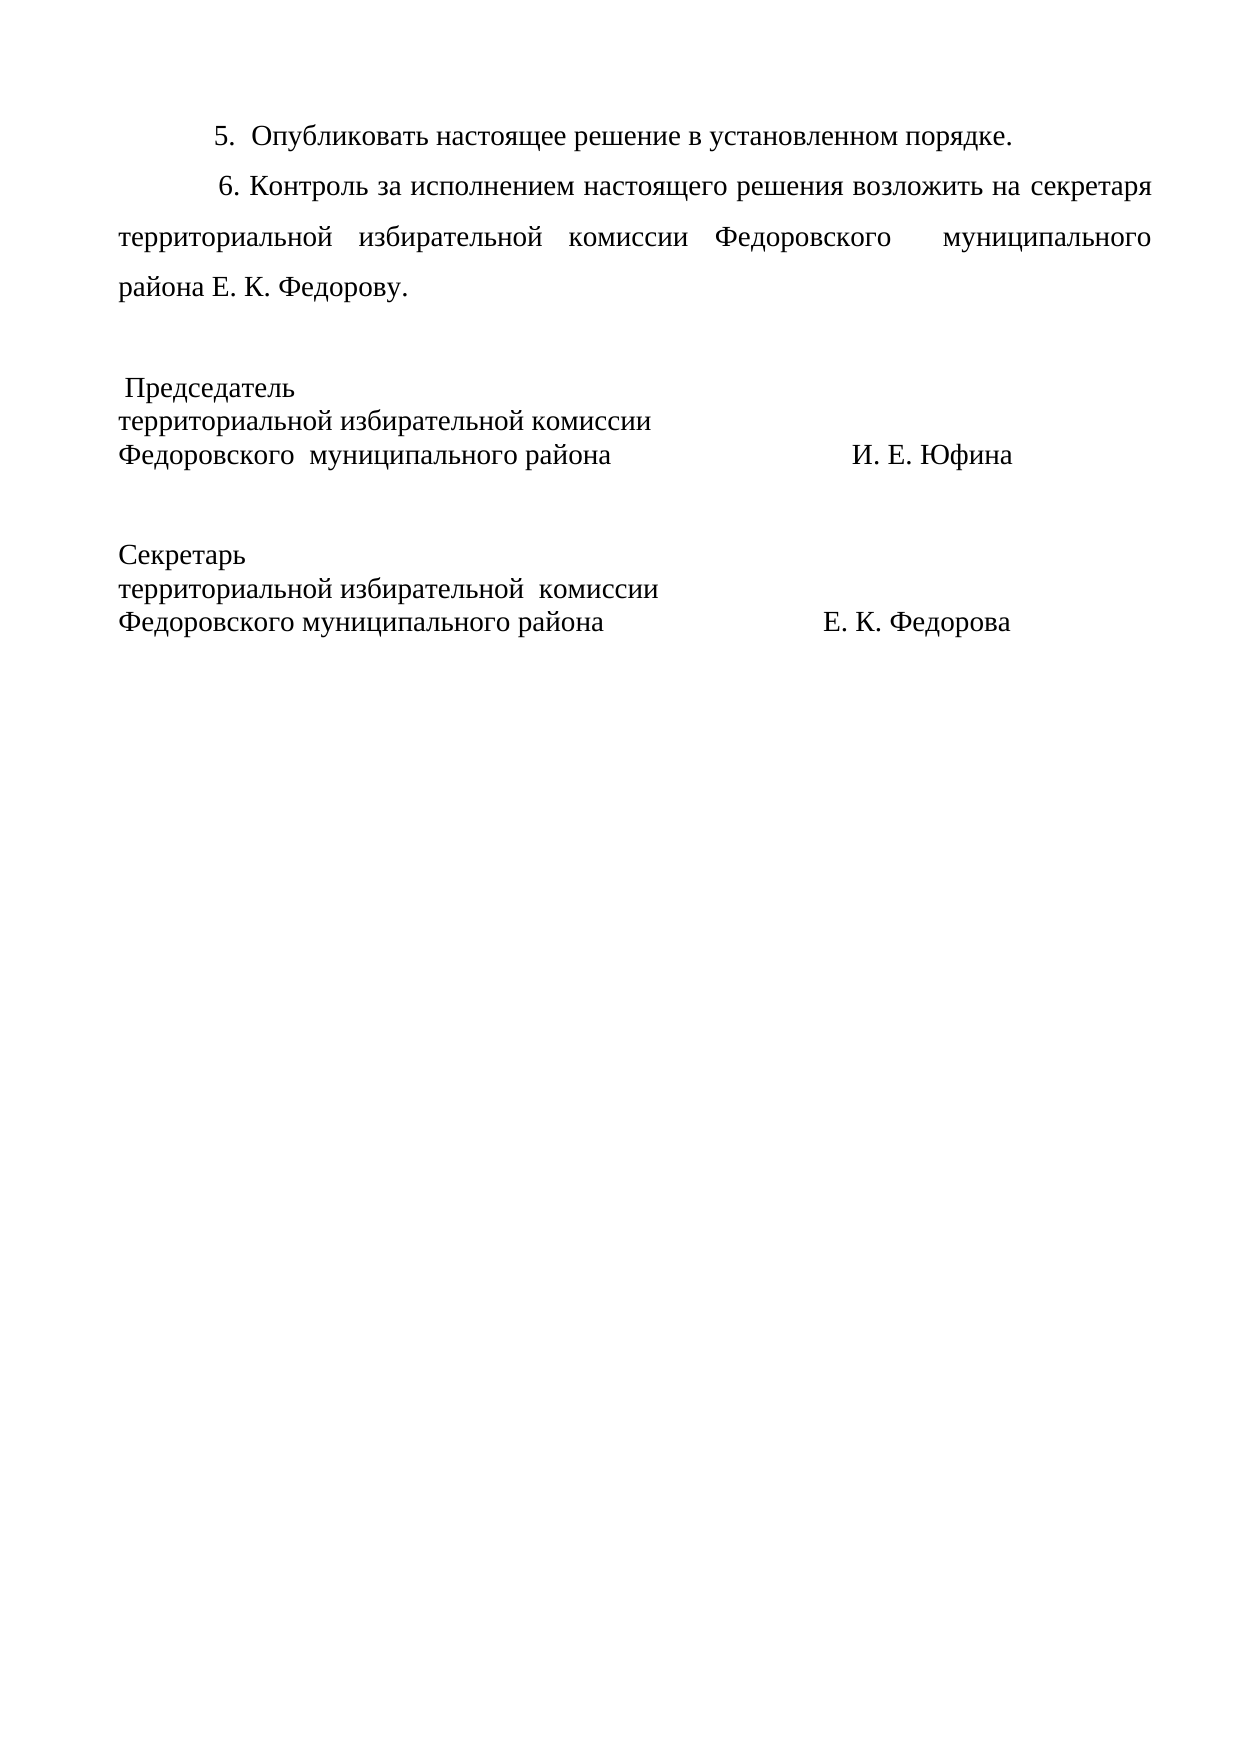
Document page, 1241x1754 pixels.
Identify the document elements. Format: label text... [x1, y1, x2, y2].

text Секретарь [118, 537, 1152, 571]
text Председатель [118, 370, 1152, 403]
text Федоровского муниципального района И. Е. Юфина [118, 437, 1152, 470]
text территориальной избирательной комиссии [118, 403, 1152, 437]
list Опубликовать настоящее решение в установленном порядке. [213, 118, 1152, 152]
text территориальной избирательной комиссии [118, 571, 1149, 604]
text 6. Контроль за исполнением настоящего решения возложить на секретаря территориальной избирательной комиссии Федоровского муниципального района Е. К. Федорову. [118, 168, 1152, 303]
text Федоровского муниципального района Е. К. Федорова [118, 604, 1149, 638]
